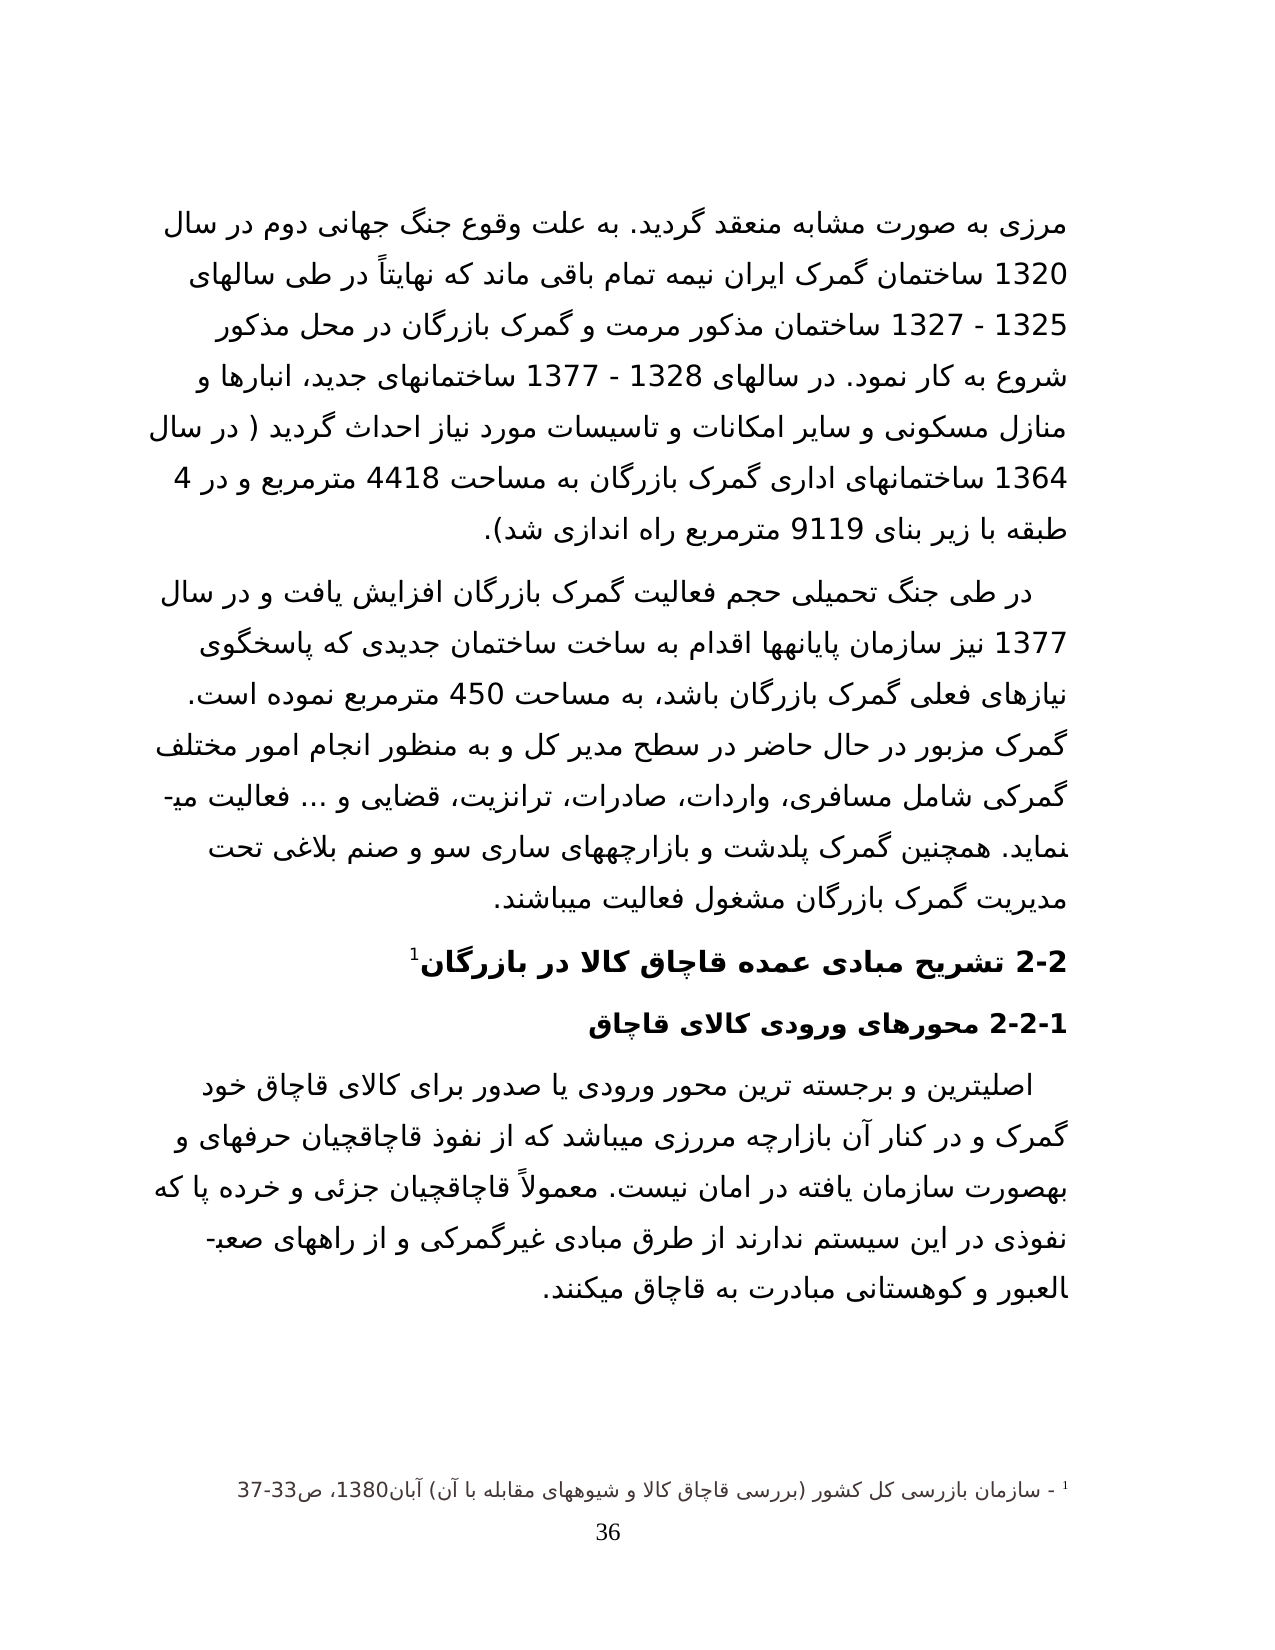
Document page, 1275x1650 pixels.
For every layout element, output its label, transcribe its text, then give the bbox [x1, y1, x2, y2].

text اصلیترین و برجسته ترین محور ورودی یا صدور برای کالای قاچاق خود گمرک و در کنار آن بازارچه مررزی میباشد که از نفوذ قاچاقچیان حرفهای و بهصورت سازمان یافته در امان نیست. معمولاً قاچاقچیان جزئی و خرده پا که نفوذی در این سیستم ندارند از طرق مبادی غیرگمرکی و از راههای صعبالعبور و کوهستانی مبادرت به قاچاق میکنند. [148, 1068, 1068, 1306]
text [148, 207, 1068, 546]
subtitle 2-2-1 محورهای ورودی کالای قاچاق [148, 1008, 1068, 1040]
subtitle 2-2 تشریح مبادی عمده قاچاق کالا در بازرگان [148, 945, 1068, 979]
text در طی جنگ تحمیلی حجم فعالیت گمرک بازرگان افزایش یافت و در سال 1377 نیز سازمان پایانهها اقدام به ساخت ساختمان جدیدی که پاسخگوی نیازهای فعلی گمرک بازرگان باشد، به مساحت 450 مترمربع نموده است. گمرک مزبور در حال حاضر در سطح مدیر کل و به منظور انجام امور مختلف گمرکی شامل مسافری، واردات، صادرات، ترانزیت، قضایی و ... فعالیت مینماید. همچنین گمرک پلدشت و بازارچههای ساری سو و صنم بلاغی تحت مدیریت گمرک بازرگان مشغول فعالیت میباشند. [148, 576, 1068, 915]
